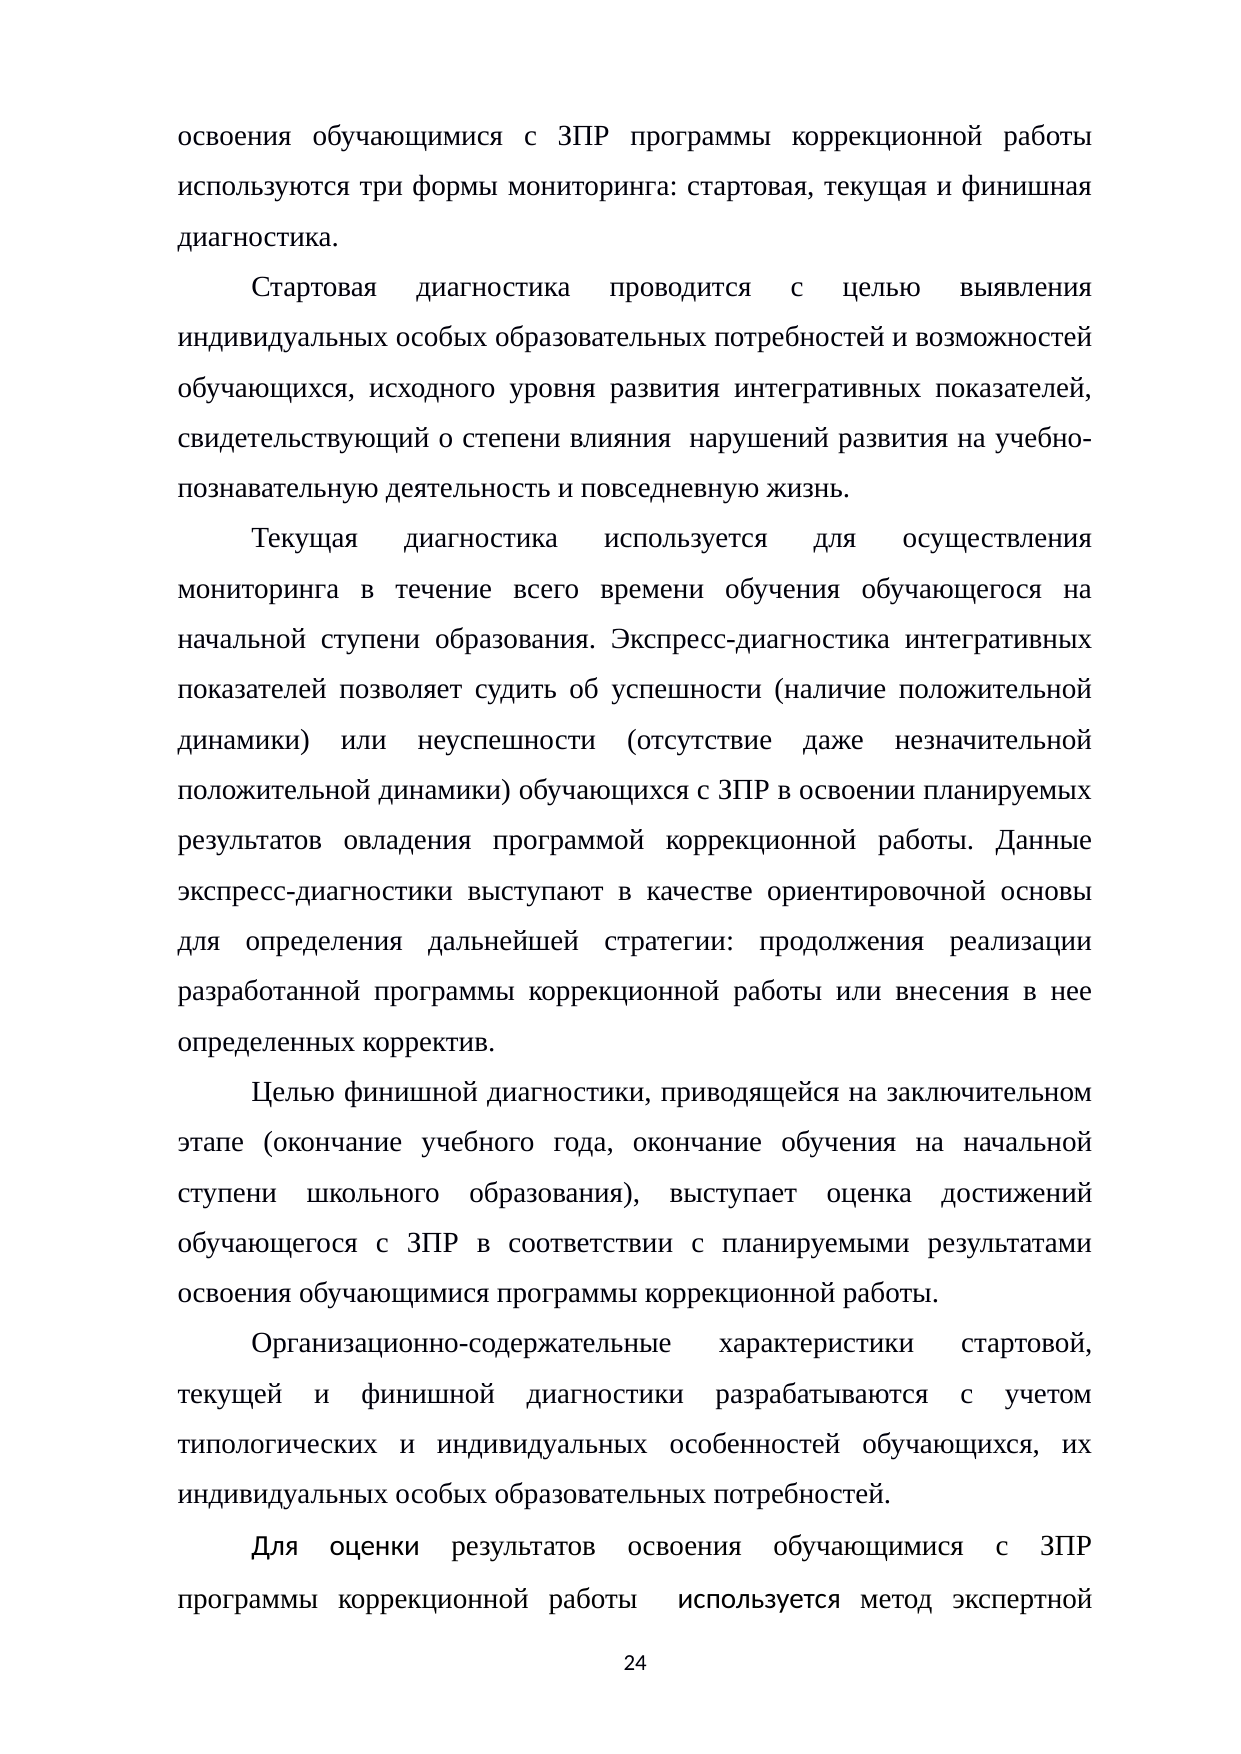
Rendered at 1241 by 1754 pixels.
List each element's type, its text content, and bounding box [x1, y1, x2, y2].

text Текущая диагностика используется для осуществления мониторинга в течение всего времени обучения обучающегося на начальной ступени образования. Экспресс-диагностика интегративных показателей позволяет судить об успешности (наличие положительной динамики) или неуспешности (отсутствие даже незначительной положительной динамики) обучающихся с ЗПР в освоении планируемых результатов овладения программой коррекционной работы. Данные экспресс-диагностики выступают в качестве ориентировочной основы для определения дальнейшей стратегии: продолжения реализации разработанной программы коррекционной работы или внесения в нее определенных корректив. [177, 521, 1093, 1057]
text Стартовая диагностика проводится с целью выявления индивидуальных особых образовательных потребностей и возможностей обучающихся, исходного уровня развития интегративных показателей, свидетельствующий о степени влияния нарушений развития на учебно-познавательную деятельность и повседневную жизнь. [177, 269, 1093, 504]
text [177, 1527, 1093, 1616]
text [177, 118, 1093, 252]
text Организационно-содержательные характеристики стартовой, текущей и финишной диагностики разрабатываются с учетом типологических и индивидуальных особенностей обучающихся, их индивидуальных особых образовательных потребностей. [177, 1326, 1093, 1510]
text Целью финишной диагностики, приводящейся на заключительном этапе (окончание учебного года, окончание обучения на начальной ступени школьного образования), выступает оценка достижений обучающегося с ЗПР в соответствии с планируемыми результатами освоения обучающимися программы коррекционной работы. [177, 1074, 1093, 1309]
